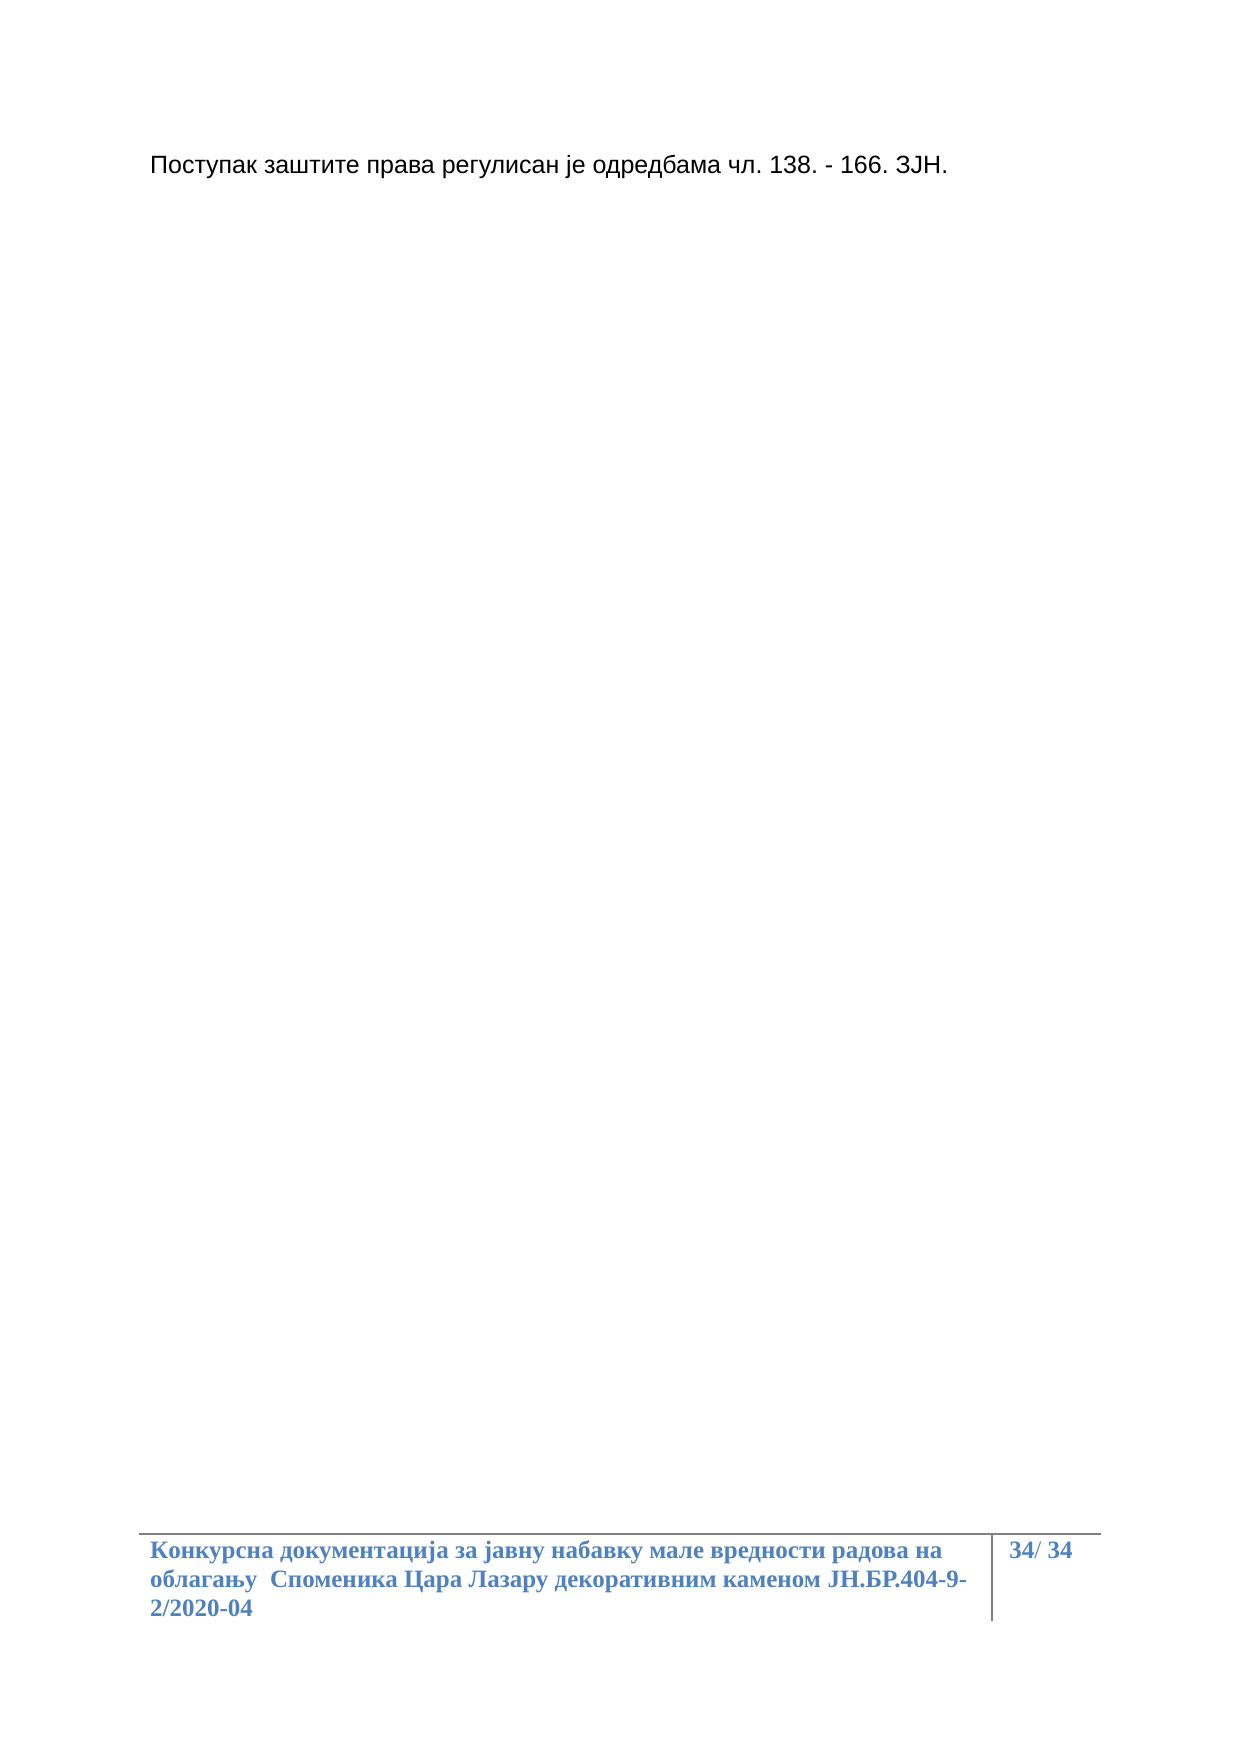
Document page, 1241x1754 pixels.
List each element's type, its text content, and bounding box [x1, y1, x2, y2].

text Поступак заштите права регулисан је одредбама чл. 138. - 166. ЗЈН. [150, 150, 1090, 179]
